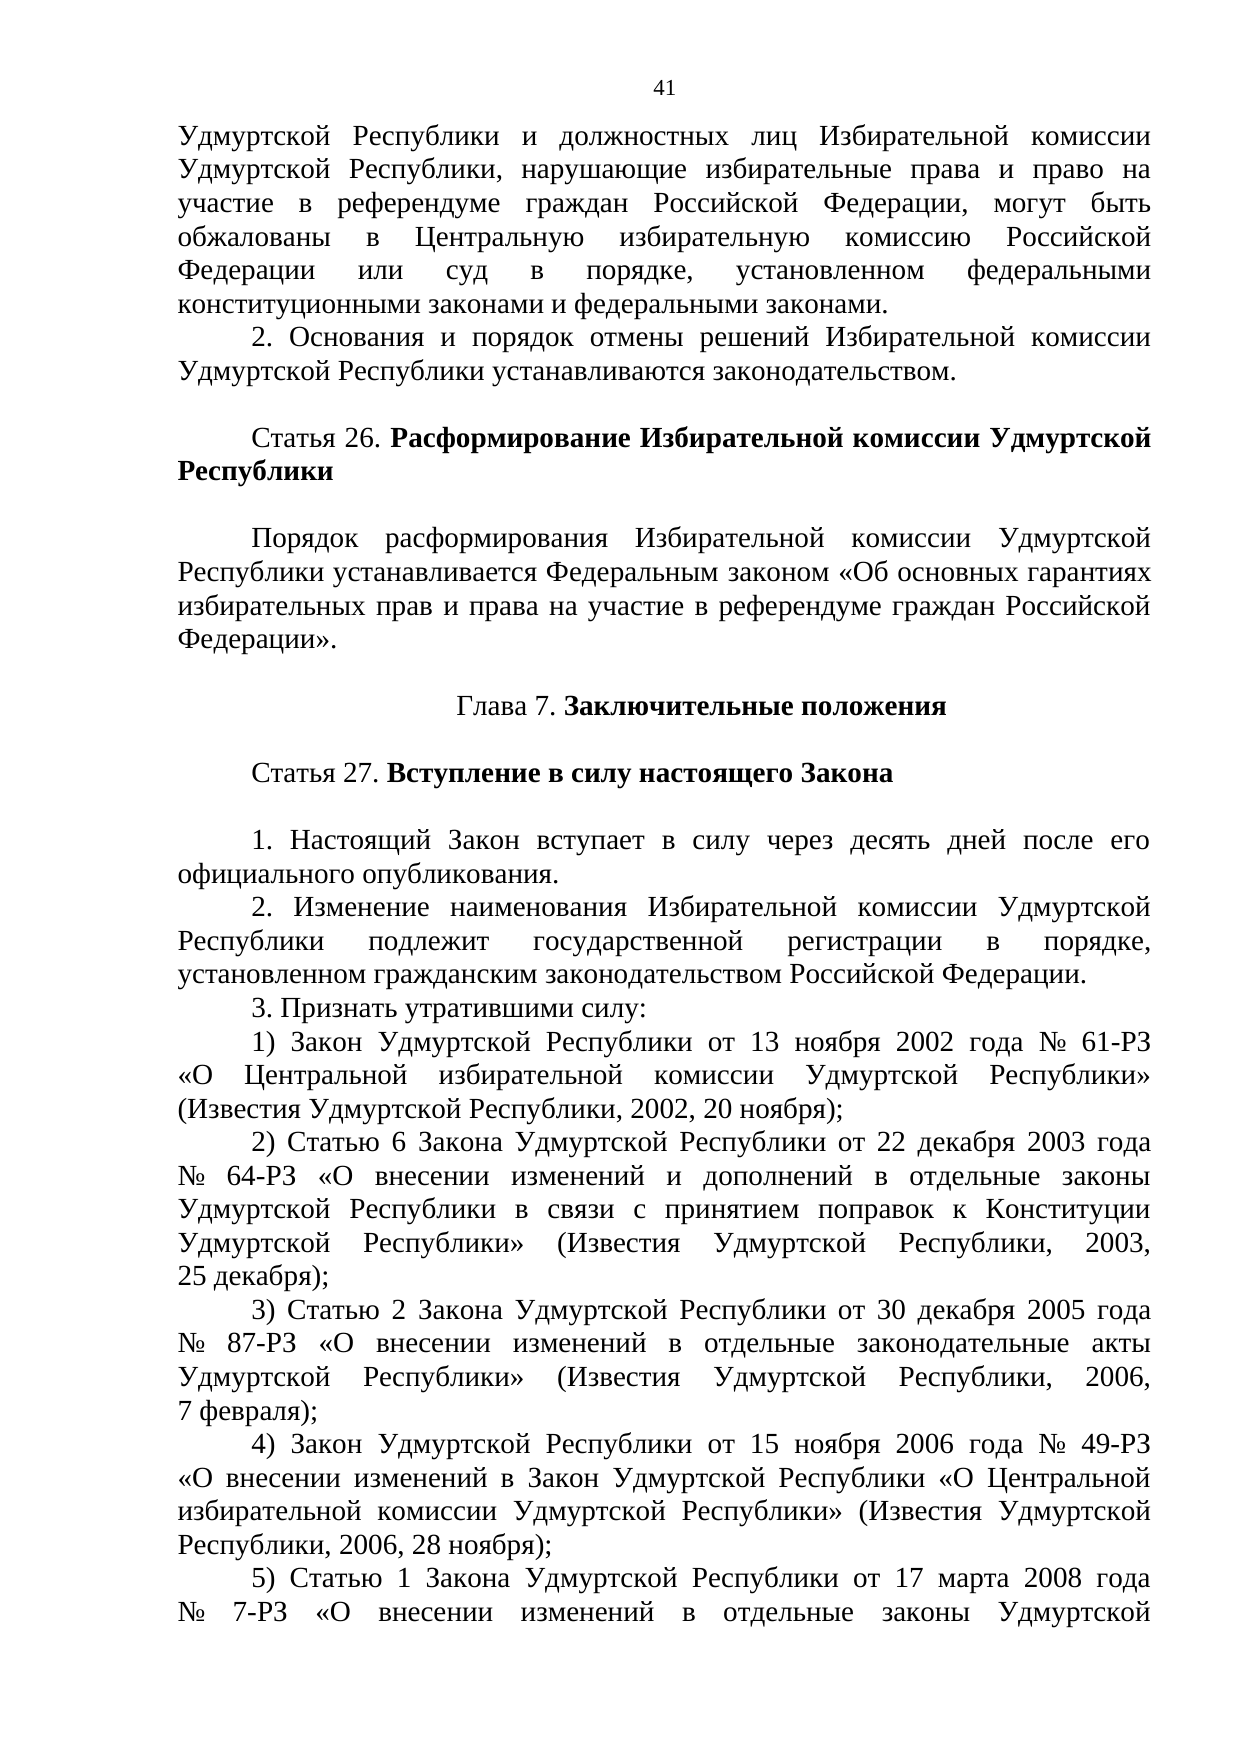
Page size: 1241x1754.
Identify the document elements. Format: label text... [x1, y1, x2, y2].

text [177, 1560, 1152, 1627]
text 4) Закон Удмуртской Республики от 15 ноября 2006 года № 49-РЗ «О внесении изменений в Закон Удмуртской Республики «О Центральной избирательной комиссии Удмуртской Республики» (Известия Удмуртской Республики, 2006, 28 ноября); [177, 1426, 1152, 1560]
text 2) Статью 6 Закона Удмуртской Республики от 22 декабря 2003 года № 64-РЗ «О внесении изменений и дополнений в отдельные законы Удмуртской Республики в связи с принятием поправок к Конституции Удмуртской Республики» (Известия Удмуртской Республики, 2003, 25 декабря); [177, 1124, 1152, 1292]
text 3. Признать утратившими силу: [177, 990, 1152, 1024]
text 2. Изменение наименования Избирательной комиссии Удмуртской Республики подлежит государственной регистрации в порядке, установленном гражданским законодательством Российской Федерации. [177, 889, 1152, 990]
text 1) Закон Удмуртской Республики от 13 ноября 2002 года № 61-РЗ «О Центральной избирательной комиссии Удмуртской Республики» (Известия Удмуртской Республики, 2002, 20 ноября); [177, 1024, 1152, 1124]
text 2. Основания и порядок отмены решений Избирательной комиссии Удмуртской Республики устанавливаются законодательством. [177, 319, 1152, 386]
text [177, 118, 1152, 319]
text 1. Настоящий Закон вступает в силу через десять дней после его официального опубликования. [177, 822, 1152, 889]
text 3) Статью 2 Закона Удмуртской Республики от 30 декабря 2005 года № 87-РЗ «О внесении изменений в отдельные законодательные акты Удмуртской Республики» (Известия Удмуртской Республики, 2006, 7 февраля); [177, 1292, 1152, 1426]
title Глава 7. Заключительные положения [177, 688, 1152, 722]
text Статья 27. Вступление в силу настоящего Закона [177, 755, 1152, 789]
text Порядок расформирования Избирательной комиссии Удмуртской Республики устанавливается Федеральным законом «Об основных гарантиях избирательных прав и права на участие в референдуме граждан Российской Федерации». [177, 521, 1152, 655]
title Статья 26. Расформирование Избирательной комиссии Удмуртской Республики [177, 420, 1152, 487]
